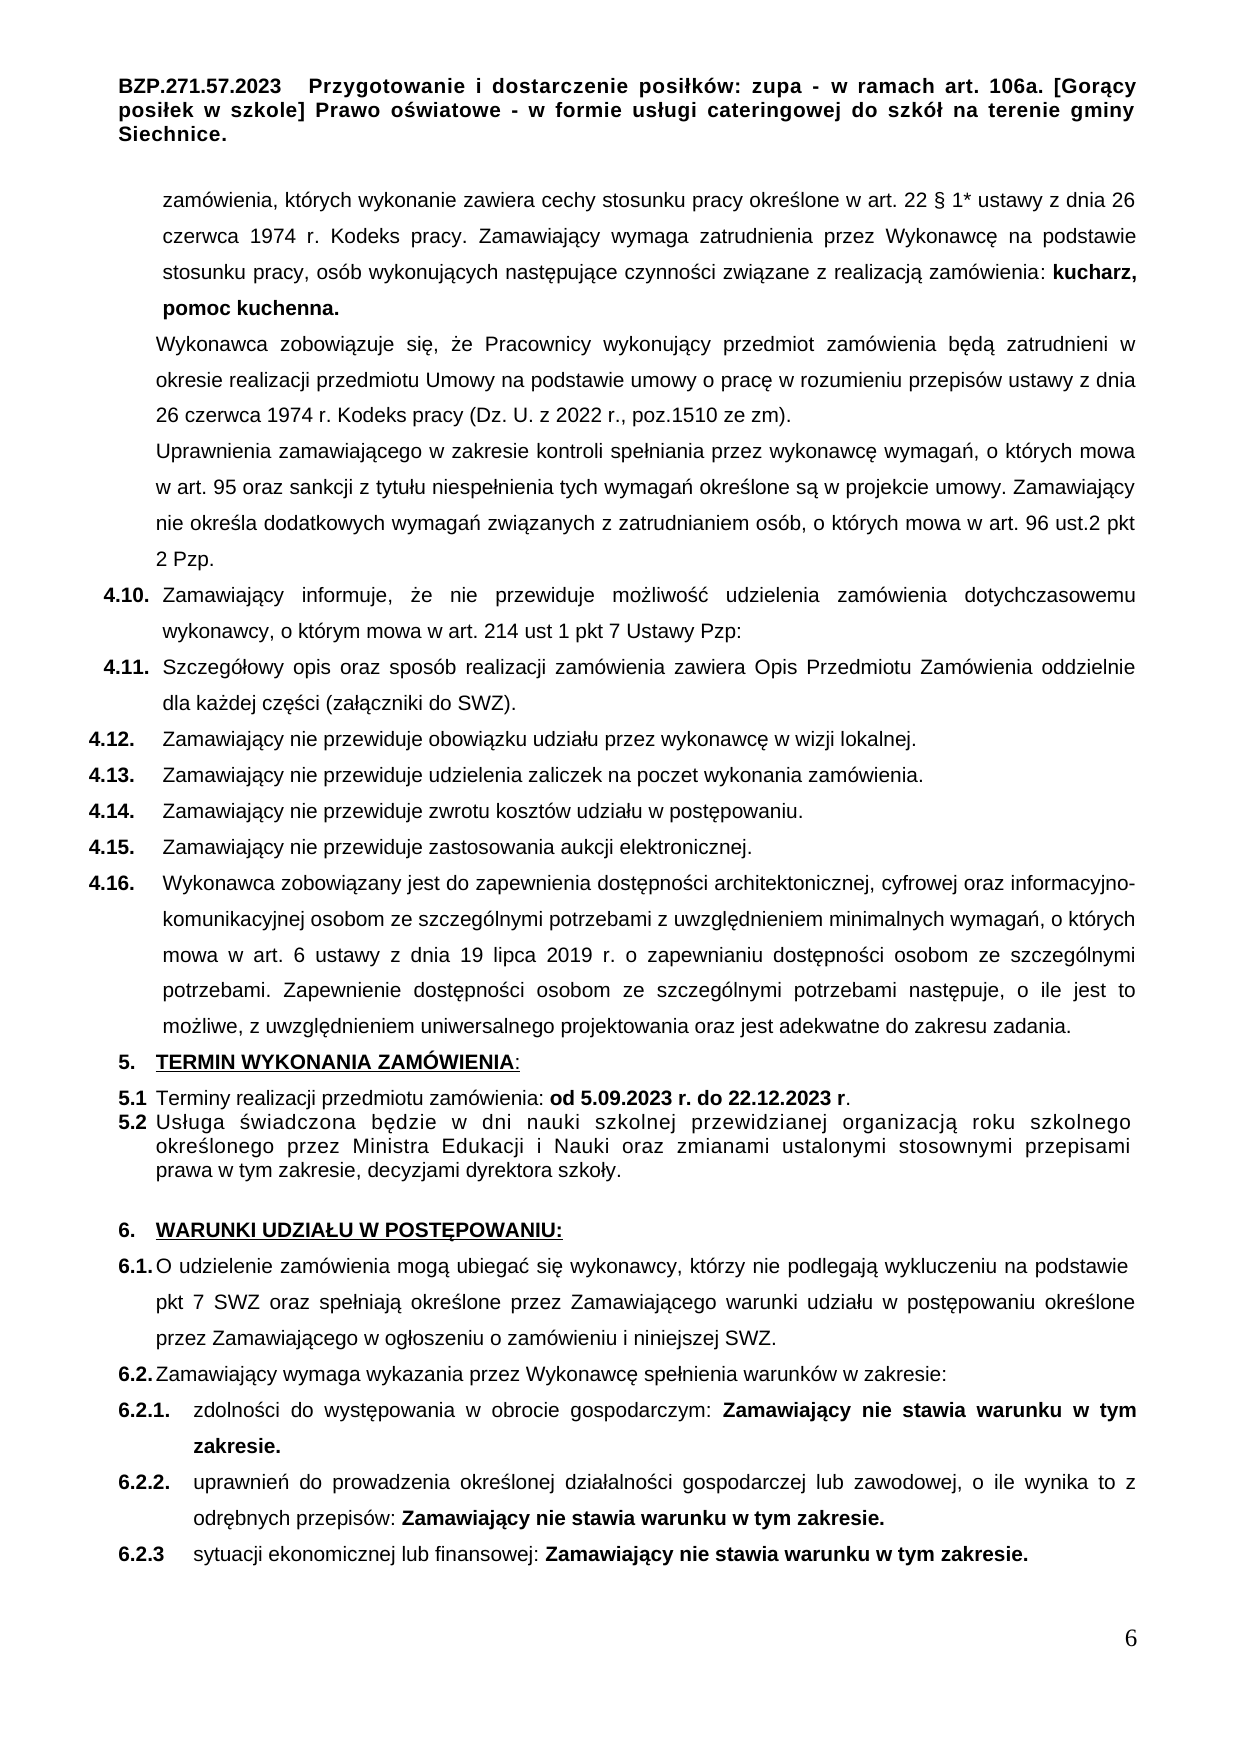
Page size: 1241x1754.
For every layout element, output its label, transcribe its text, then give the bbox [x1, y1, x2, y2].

list O udzielenie zamówienia mogą ubiegać się wykonawcy, którzy nie podlegają wykluczeniu na podstawie pkt 7 SWZ oraz spełniają określone przez Zamawiającego warunki udziału w postępowaniu określone przez Zamawiającego w ogłoszeniu o zamówieniu i niniejszej SWZ. [118, 1254, 1137, 1350]
list Zamawiający informuje, że nie przewiduje możliwość udzielenia zamówienia dotychczasowemu wykonawcy, o którym mowa w art. 214 ust 1 pkt 7 Ustawy Pzp: [103, 583, 1137, 643]
list Zamawiający nie przewiduje zwrotu kosztów udziału w postępowaniu. [88, 799, 1137, 823]
list Terminy realizacji przedmiotu zamówienia: od 5.09.2023 r. do 22.12.2023 r. [118, 1086, 1132, 1110]
list zdolności do występowania w obrocie gospodarczym: Zamawiający nie stawia warunku w tym zakresie. [118, 1398, 1137, 1457]
list sytuacji ekonomicznej lub finansowej: Zamawiający nie stawia warunku w tym zakresie. [118, 1541, 1137, 1565]
list Zamawiający nie przewiduje obowiązku udziału przez wykonawcę w wizji lokalnej. [88, 727, 1137, 751]
list Uprawnienia zamawiającego w zakresie kontroli spełniania przez wykonawcę wymagań, o których mowa w art. 95 oraz sankcji z tytułu niespełnienia tych wymagań określone są w projekcie umowy. Zamawiający nie określa dodatkowych wymagań związanych z zatrudnianiem osób, o których mowa w art. 96 ust.2 pkt 2 Pzp. [156, 439, 1137, 571]
list uprawnień do prowadzenia określonej działalności gospodarczej lub zawodowej, o ile wynika to z odrębnych przepisów: Zamawiający nie stawia warunku w tym zakresie. [118, 1469, 1137, 1529]
list Wykonawca zobowiązuje się, że Pracownicy wykonujący przedmiot zamówienia będą zatrudnieni w okresie realizacji przedmiotu Umowy na podstawie umowy o pracę w rozumieniu przepisów ustawy z dnia 26 czerwca 1974 r. Kodeks pracy (Dz. U. z 2022 r., poz.1510 ze zm). [156, 331, 1137, 427]
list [103, 188, 1137, 319]
list WARUNKI UDZIAŁU W POSTĘPOWANIU: [118, 1218, 1137, 1242]
list Szczegółowy opis oraz sposób realizacji zamówienia zawiera Opis Przedmiotu Zamówienia oddzielnie dla każdej części (załączniki do SWZ). [103, 655, 1137, 715]
list TERMIN WYKONANIA ZAMÓWIENIA: [118, 1050, 1137, 1074]
list Wykonawca zobowiązany jest do zapewnienia dostępności architektonicznej, cyfrowej oraz informacyjno-komunikacyjnej osobom ze szczególnymi potrzebami z uwzględnieniem minimalnych wymagań, o których mowa w art. 6 ustawy z dnia 19 lipca 2019 r. o zapewnianiu dostępności osobom ze szczególnymi potrzebami. Zapewnienie dostępności osobom ze szczególnymi potrzebami następuje, o ile jest to możliwe, z uwzględnieniem uniwersalnego projektowania oraz jest adekwatne do zakresu zadania. [88, 871, 1137, 1038]
list Zamawiający wymaga wykazania przez Wykonawcę spełnienia warunków w zakresie: [118, 1362, 1137, 1386]
list Zamawiający nie przewiduje zastosowania aukcji elektronicznej. [88, 834, 1137, 858]
list Zamawiający nie przewiduje udzielenia zaliczek na poczet wykonania zamówienia. [88, 763, 1137, 787]
list Usługa świadczona będzie w dni nauki szkolnej przewidzianej organizacją roku szkolnego określonego przez Ministra Edukacji i Nauki oraz zmianami ustalonymi stosownymi przepisami prawa w tym zakresie, decyzjami dyrektora szkoły. [118, 1110, 1132, 1182]
